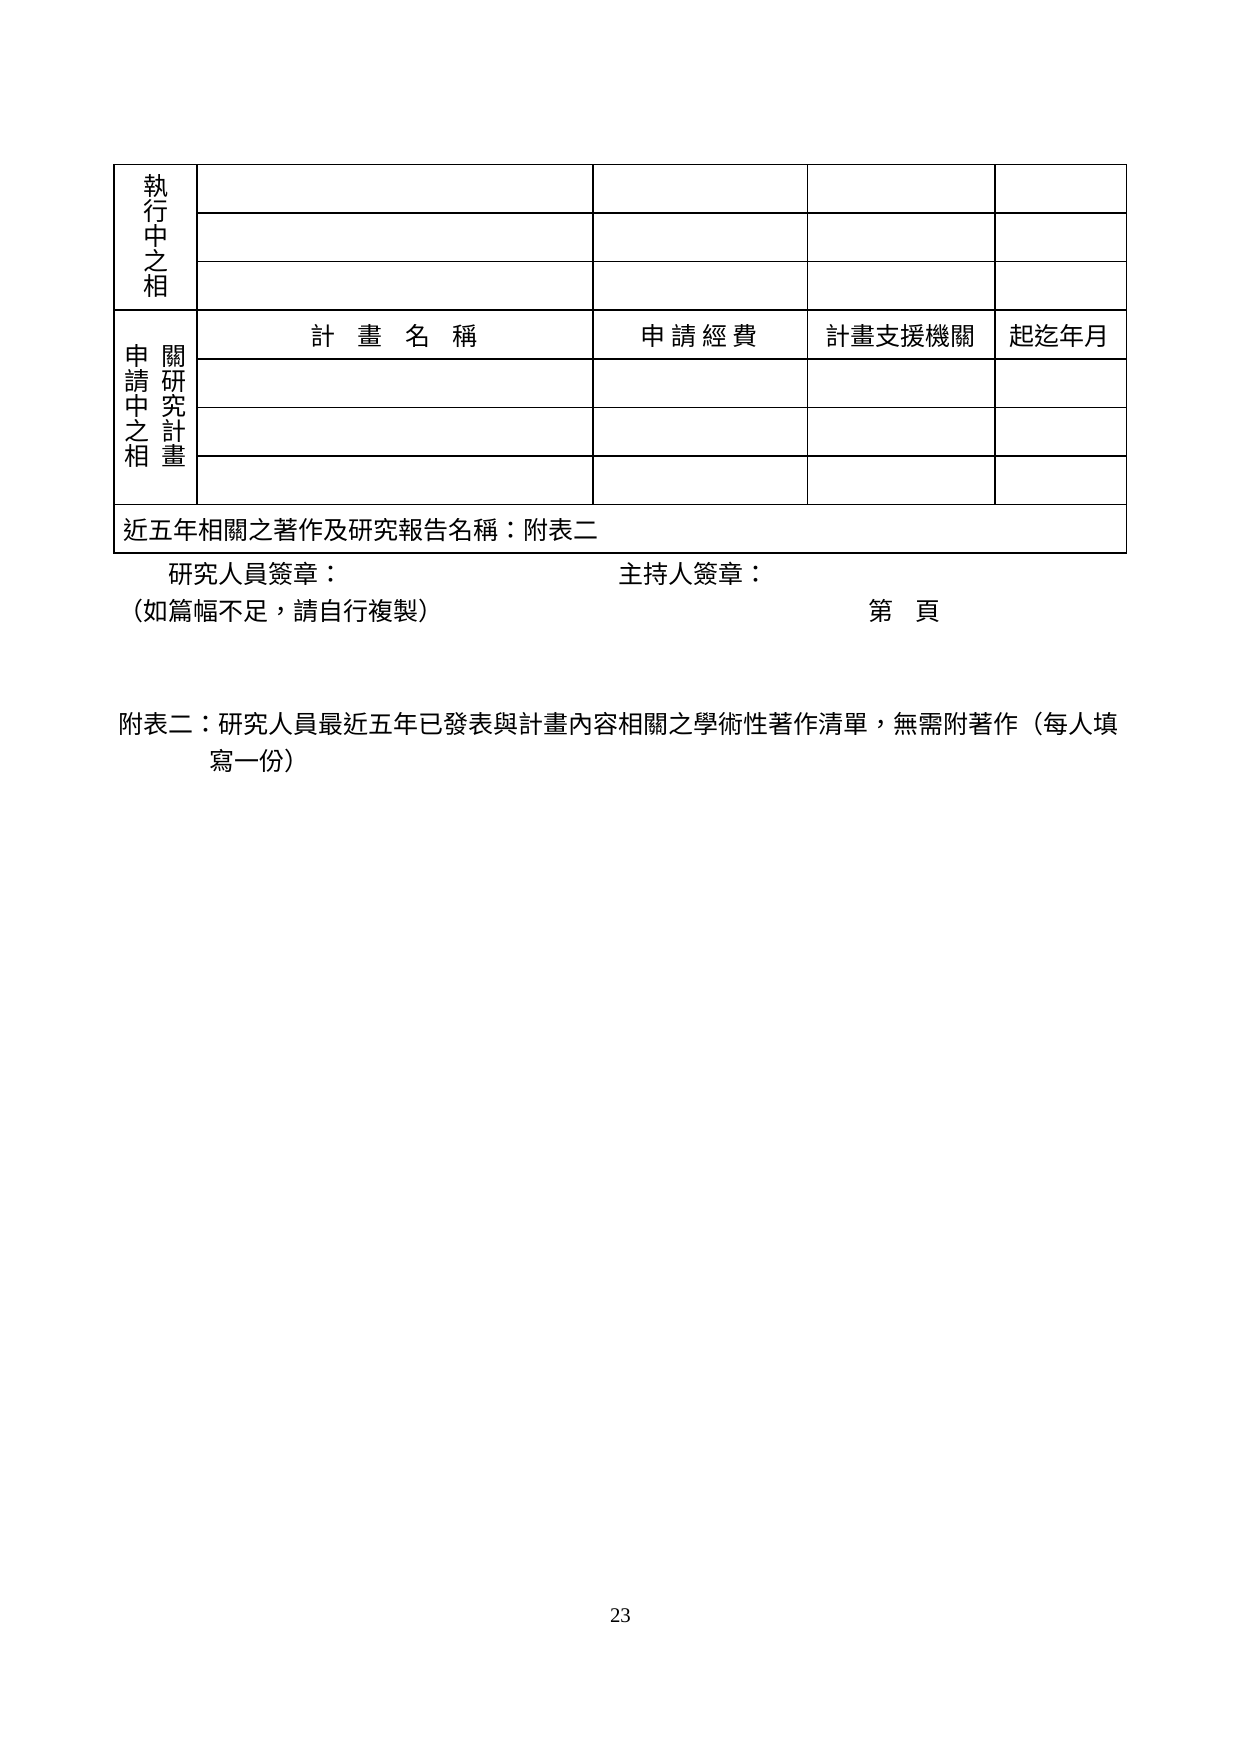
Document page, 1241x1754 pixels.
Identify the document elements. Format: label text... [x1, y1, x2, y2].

table_cell [996, 457, 1126, 503]
table_cell [594, 262, 807, 309]
table_cell [808, 457, 994, 503]
table_cell [808, 360, 994, 406]
text 附表二：研究人員最近五年已發表與計畫內容相關之學術性著作清單，無需附著作（每人填寫一份） [118, 703, 1122, 778]
table_cell [996, 214, 1126, 261]
table_cell [198, 408, 592, 455]
table_cell 計畫支援機關 [808, 311, 994, 358]
table_cell [198, 165, 592, 212]
text （如篇幅不足，請自行複製） 第 頁 [118, 591, 1119, 628]
table_cell 關研究計畫 申請中之相 [115, 311, 196, 503]
table_cell [808, 214, 994, 261]
table_cell [808, 408, 994, 455]
table_cell [198, 360, 592, 406]
table_cell 關研究計畫 執行中之相 [115, 165, 196, 309]
table_cell [198, 262, 592, 309]
table_cell [996, 165, 1126, 212]
table_cell [996, 408, 1126, 455]
table_cell [594, 457, 807, 503]
table_cell [808, 262, 994, 309]
table_cell [996, 360, 1126, 406]
table_cell [594, 165, 807, 212]
table_cell [198, 457, 592, 503]
table_cell 計 畫 名 稱 [198, 311, 592, 358]
table_cell [594, 214, 807, 261]
table_cell [808, 165, 994, 212]
table_cell 申 請 經 費 [594, 311, 807, 358]
table_cell [198, 214, 592, 261]
table_cell 起迄年月 [996, 311, 1126, 358]
table_cell [996, 262, 1126, 309]
table_cell [594, 360, 807, 406]
table_cell [594, 408, 807, 455]
table_cell 近五年相關之著作及研究報告名稱：附表二 [115, 505, 1126, 552]
text 研究人員簽章： 主持人簽章： [118, 554, 1119, 591]
